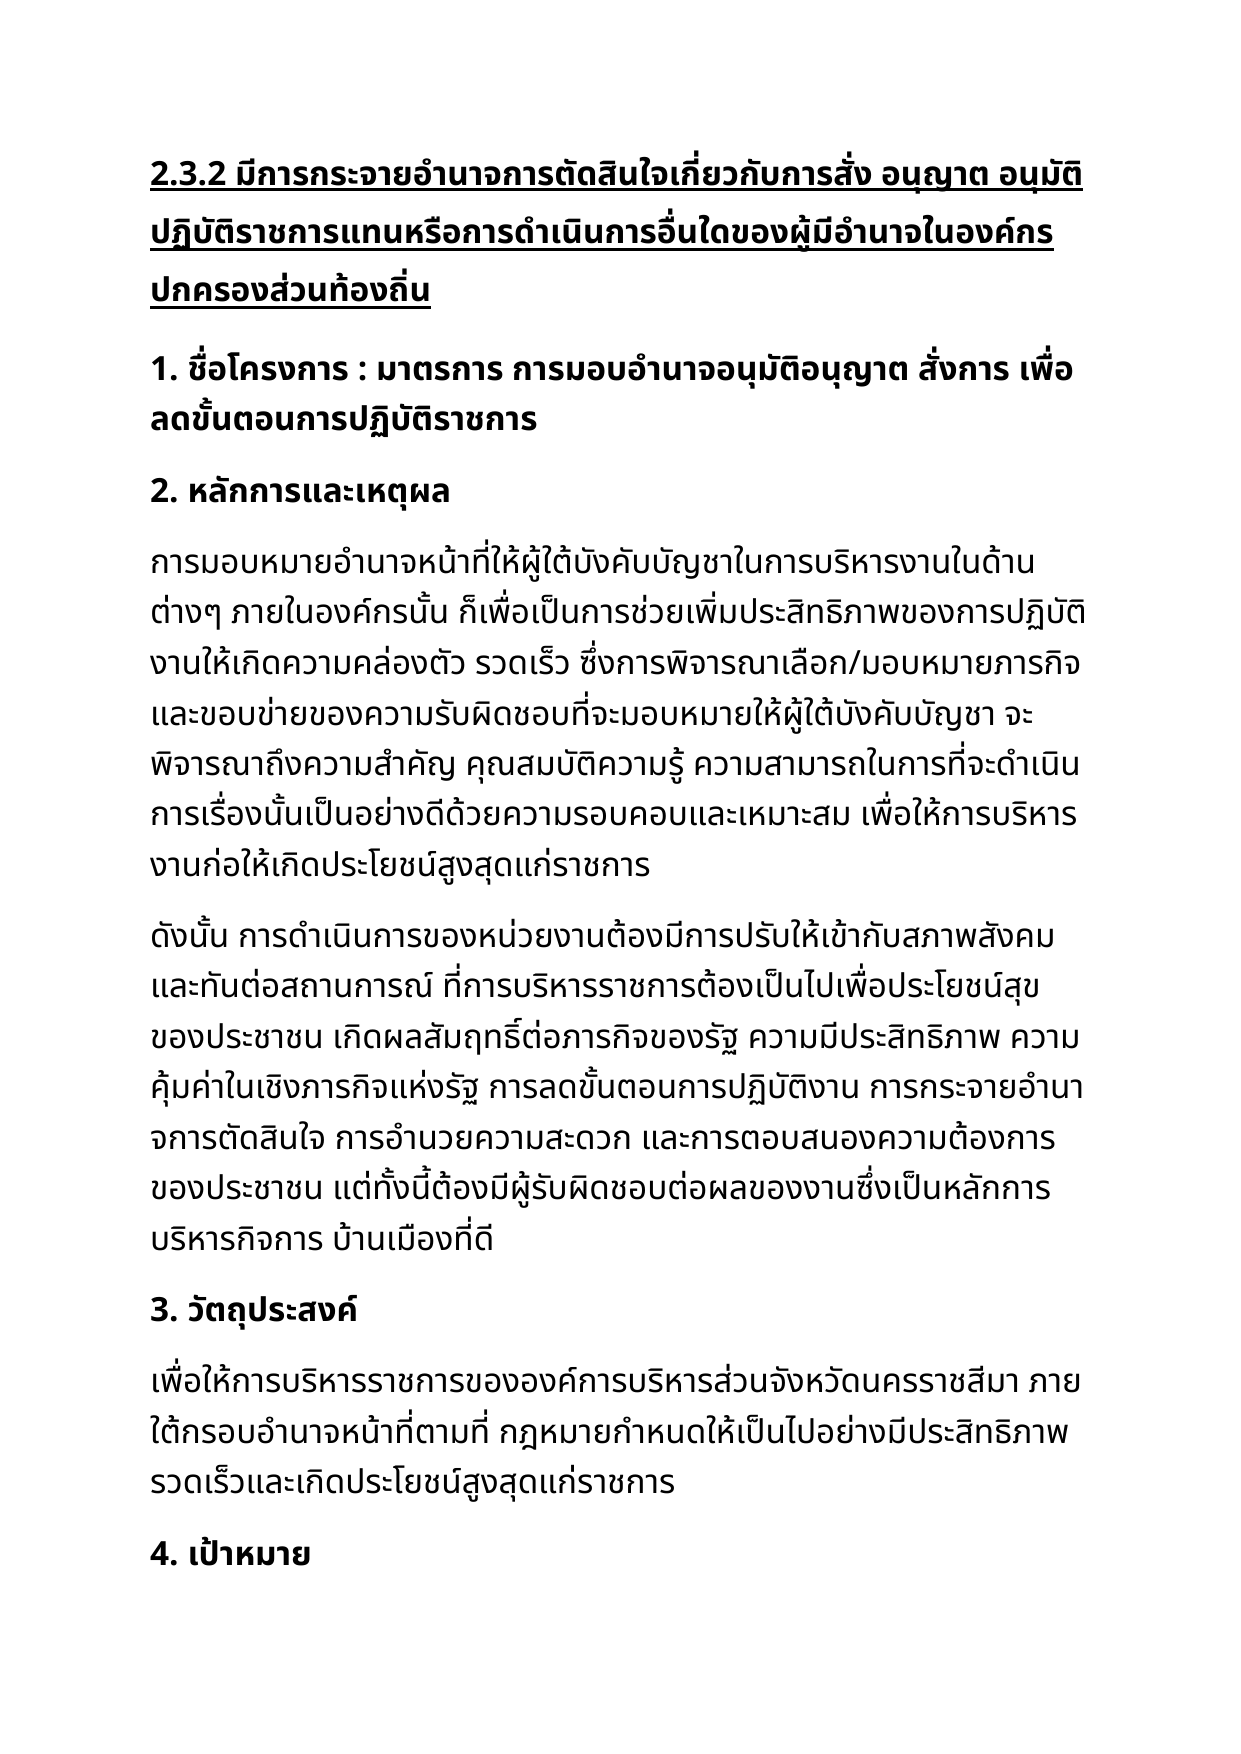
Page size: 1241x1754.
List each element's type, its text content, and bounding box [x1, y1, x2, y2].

text 2. หลักการและเหตุผล [150, 467, 1090, 517]
text ดังนั้น การดำเนินการของหน่วยงานต้องมีการปรับให้เข้ากับสภาพสังคมและทันต่อสถานการณ์ ที่การบริหารราชการต้องเป็นไปเพื่อประโยชน์สุขของประชาชน เกิดผลสัมฤทธิ์ต่อภารกิจของรัฐ ความมีประสิทธิภาพ ความคุ้มค่าในเชิงภารกิจแห่งรัฐ การลดขั้นตอนการปฏิบัติงาน การกระจายอำนาจการตัดสินใจ การอำนวยความสะดวก และการตอบสนองความต้องการของประชาชน แต่ทั้งนี้ต้องมีผู้รับผิดชอบต่อผลของงานซึ่งเป็นหลักการบริหารกิจการ บ้านเมืองที่ดี [150, 912, 1090, 1265]
text การมอบหมายอำนาจหน้าที่ให้ผู้ใต้บังคับบัญชาในการบริหารงานในด้านต่างๆ ภายในองค์กรนั้น ก็เพื่อเป็นการช่วยเพิ่มประสิทธิภาพของการปฏิบัติงานให้เกิดความคล่องตัว รวดเร็ว ซึ่งการพิจารณาเลือก/มอบหมายภารกิจ และขอบข่ายของความรับผิดชอบที่จะมอบหมายให้ผู้ใต้บังคับบัญชา จะพิจารณาถึงความสำคัญ คุณสมบัติความรู้ ความสามารถในการที่จะดำเนินการเรื่องนั้นเป็นอย่างดีด้วยความรอบคอบและเหมาะสม เพื่อให้การบริหารงานก่อให้เกิดประโยชน์สูงสุดแก่ราชการ [150, 538, 1090, 891]
text 4. เป้าหมาย [150, 1529, 1090, 1580]
text เพื่อให้การบริหารราชการขององค์การบริหารส่วนจังหวัดนครราชสีมา ภายใต้กรอบอำนาจหน้าที่ตามที่ กฎหมายกำหนดให้เป็นไปอย่างมีประสิทธิภาพ รวดเร็วและเกิดประโยชน์สูงสุดแก่ราชการ [150, 1357, 1090, 1508]
text 3. วัตถุประสงค์ [150, 1286, 1090, 1336]
text 1. ชื่อโครงการ : มาตรการ การมอบอำนาจอนุมัติอนุญาต สั่งการ เพื่อลดขั้นตอนการปฏิบัติราชการ [150, 345, 1090, 446]
text 2.3.2 มีการกระจายอำนาจการตัดสินใจเกี่ยวกับการสั่ง อนุญาต อนุมัติ ปฏิบัติราชการแทนหรือการดำเนินการอื่นใดของผู้มีอำนาจในองค์กรปกครองส่วนท้องถิ่น [150, 150, 1090, 316]
